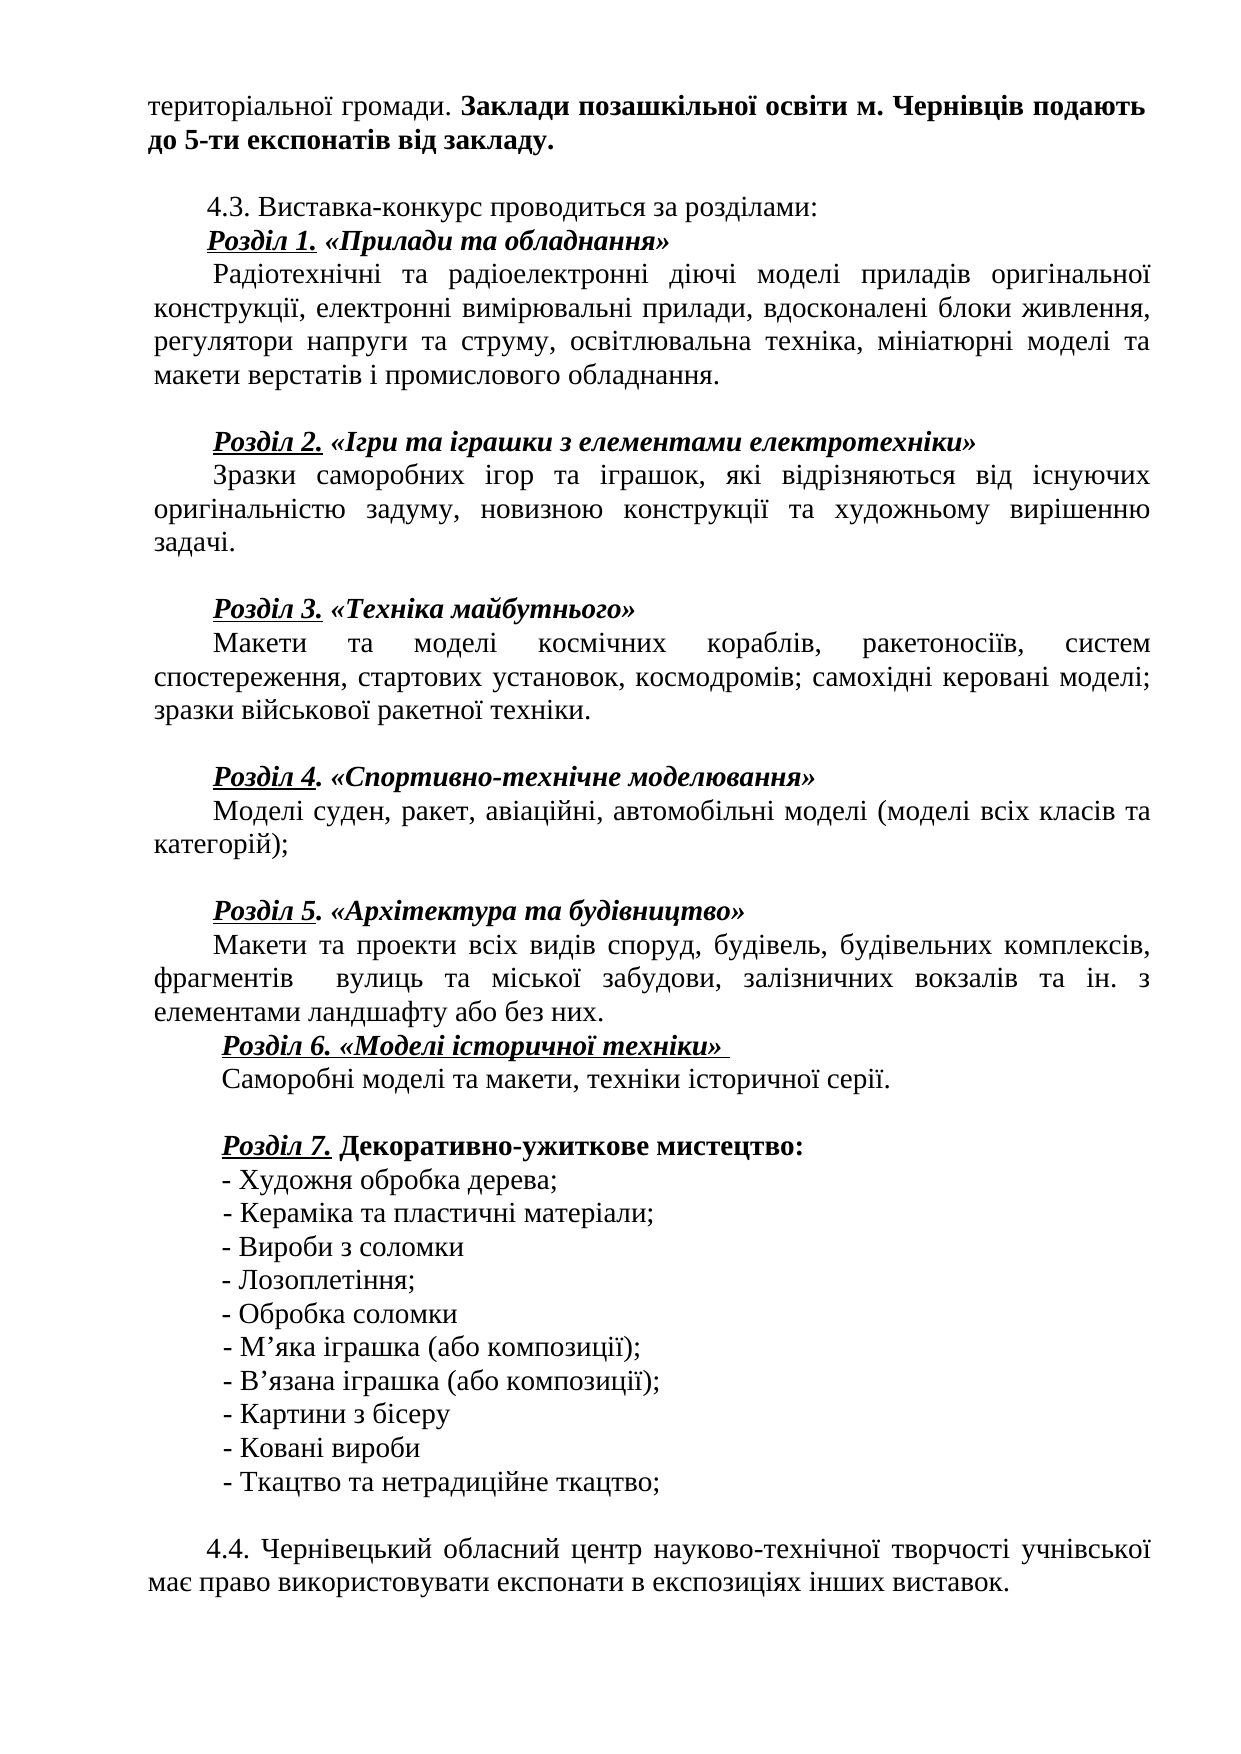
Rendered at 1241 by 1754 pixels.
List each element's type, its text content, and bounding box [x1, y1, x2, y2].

text Розділ 1. «Прилади та обладнання» [148, 223, 1081, 256]
text Розділ 7. Декоративно-ужиткове мистецтво: [148, 1128, 1152, 1162]
text - Обробка соломки [148, 1296, 1152, 1329]
text - Ткацтво та нетрадиційне ткацтво; [148, 1464, 1152, 1497]
text - Художня обробка дерева; [148, 1162, 1152, 1195]
text Моделі суден, ракет, авіаційні, автомобільні моделі (моделі всіх класів та категорій); [153, 793, 1152, 860]
text 4.3. Виставка-конкурс проводиться за розділами: [148, 189, 1081, 223]
text Макети та проекти всіх видів споруд, будівель, будівельних комплексів, фрагментів вулиць та міської забудови, залізничних вокзалів та ін. з елементами ландшафту або без них. [153, 927, 1152, 1028]
text - В’язана іграшка (або композиції); [148, 1363, 1152, 1397]
text Розділ 2. «Ігри та іграшки з елементами електротехніки» [153, 424, 1152, 457]
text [148, 88, 1146, 156]
text 4.4. Чернівецький обласний центр науково-технічної творчості учнівської має право використовувати експонати в експозиціях інших виставок. [148, 1531, 1152, 1598]
text - Вироби з соломки [148, 1229, 1152, 1262]
text - Ковані вироби [148, 1430, 1152, 1464]
text Зразки саморобних ігор та іграшок, які відрізняються від існуючих оригінальністю задуму, новизною конструкції та художньому вирішенню задачі. [153, 457, 1152, 558]
text - Картини з бісеру [148, 1397, 1152, 1430]
text Радіотехнічні та радіоелектронні діючі моделі приладів оригінальної конструкції, електронні вимірювальні прилади, вдосконалені блоки живлення, регулятори напруги та струму, освітлювальна техніка, мініатюрні моделі та макети верстатів і промислового обладнання. [153, 256, 1152, 390]
text Розділ 3. «Техніка майбутнього» [153, 592, 1152, 625]
text Розділ 4. «Спортивно-технічне моделювання» [153, 759, 1152, 793]
text Розділ 5. «Архітектура та будівництво» [153, 893, 1152, 927]
text - М’яка іграшка (або композиції); [148, 1329, 1152, 1363]
text Розділ 6. «Моделі історичної техніки» [148, 1028, 1152, 1061]
text - Кераміка та пластичні матеріали; [148, 1195, 1152, 1229]
text Макети та моделі космічних кораблів, ракетоносіїв, систем спостереження, стартових установок, космодромів; самохідні керовані моделі; зразки військової ракетної техніки. [153, 625, 1152, 726]
text - Лозоплетіння; [148, 1262, 1152, 1296]
text Саморобні моделі та макети, техніки історичної серії. [148, 1061, 1152, 1095]
